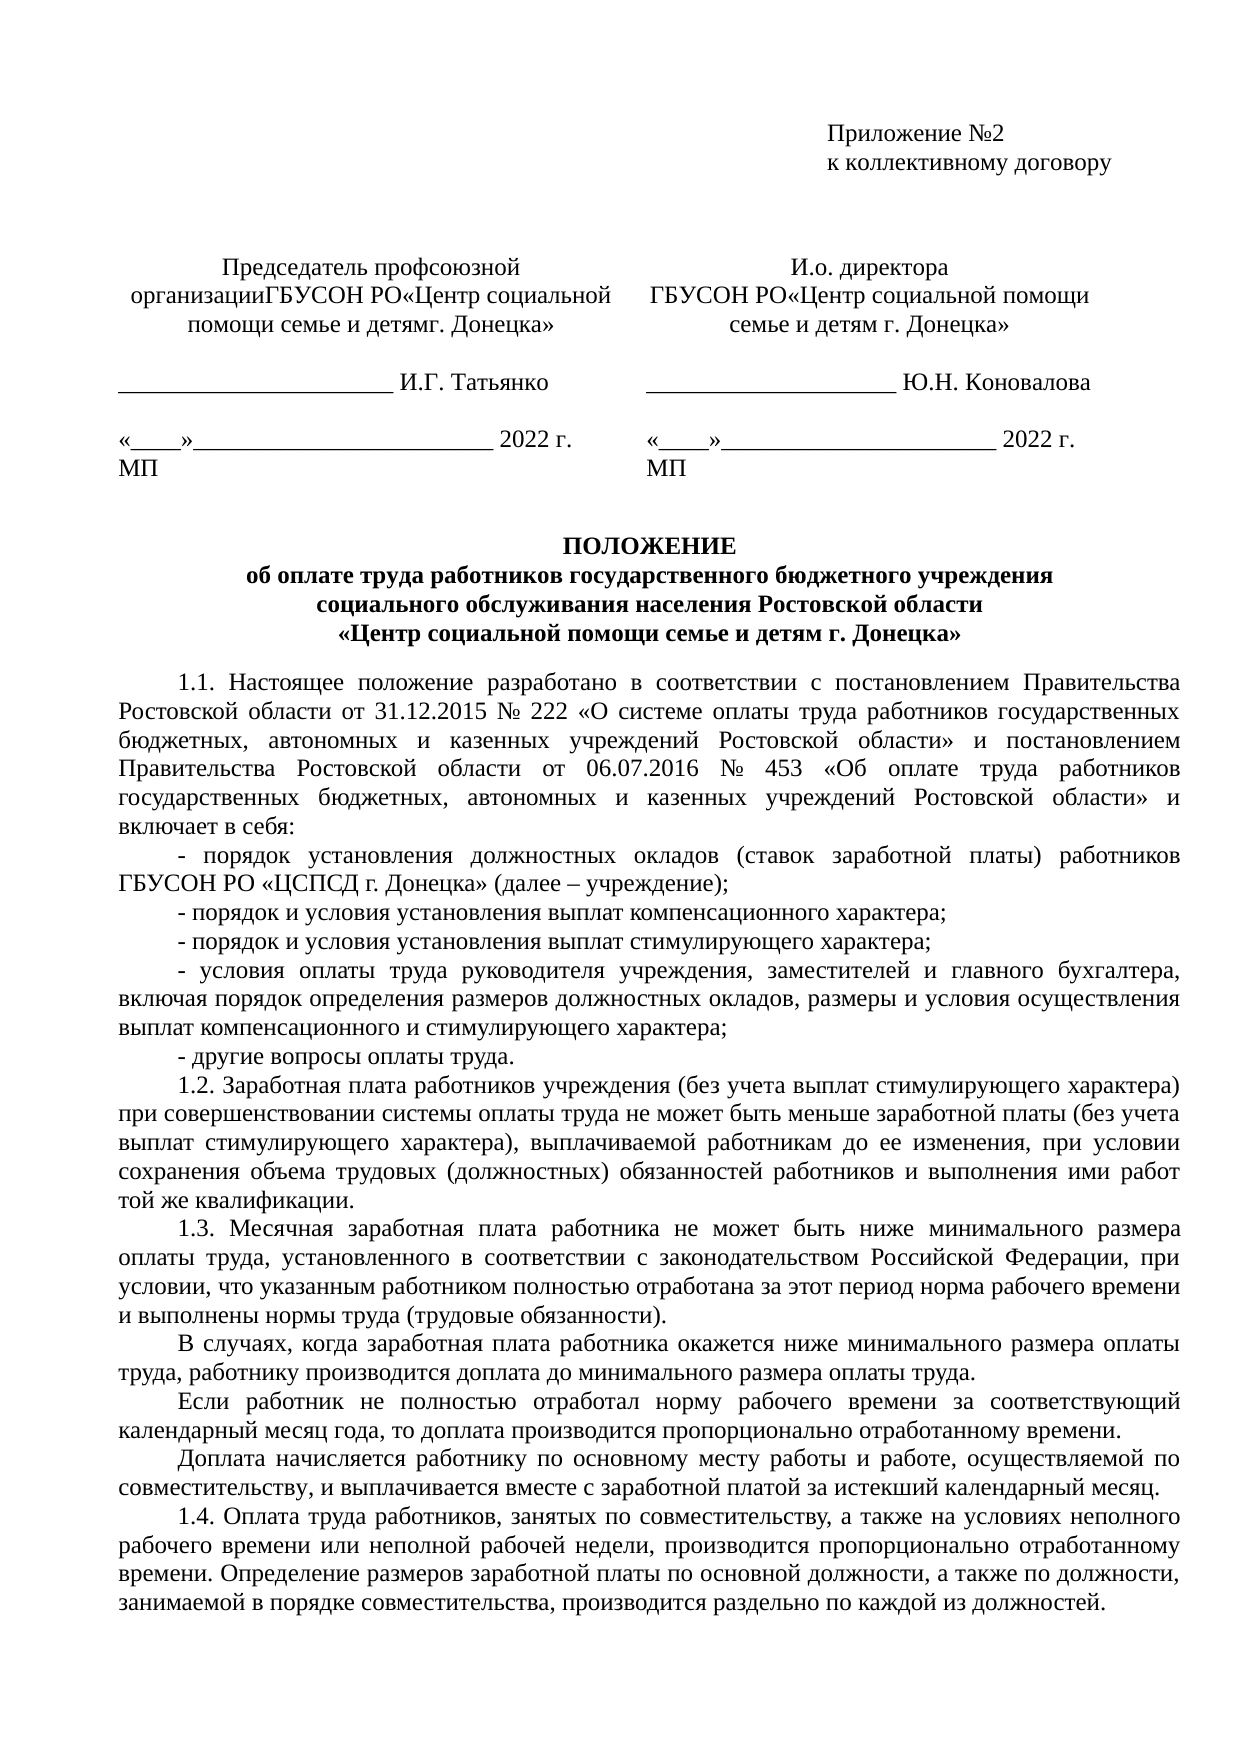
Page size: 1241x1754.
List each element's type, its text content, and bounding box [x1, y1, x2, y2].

subtitle социального обслуживания населения Ростовской области [118, 589, 1181, 618]
text - порядок и условия установления выплат стимулирующего характера; [118, 926, 1181, 955]
table_cell «____»______________________ 2022 г. МП [635, 424, 1104, 482]
text 1.4. Оплата труда работников, занятых по совместительству, а также на условиях неполного рабочего времени или неполной рабочей недели, производится пропорционально отработанному времени. Определение размеров заработной платы по основной должности, а также по должности, занимаемой в порядке совместительства, производится раздельно по каждой из должностей. [118, 1501, 1181, 1616]
text «Центр социальной помощи семье и детям г. Донецка» [118, 618, 1181, 646]
table_header И.о. директора ГБУСОН РО«Центр социальной помощи семье и детям г. Донецка» ____________________ Ю.Н. Коновалова [635, 252, 1104, 424]
text - другие вопросы оплаты труда. [118, 1041, 1181, 1070]
text к коллективному договору [118, 147, 1181, 176]
text В случаях, когда заработная плата работника окажется ниже минимального размера оплаты труда, работнику производится доплата до минимального размера оплаты труда. [118, 1328, 1181, 1386]
text 1.1. Настоящее положение разработано в соответствии с постановлением Правительства Ростовской области от 31.12.2015 № 222 «О системе оплаты труда работников государственных бюджетных, автономных и казенных учреждений Ростовской области» и постановлением Правительства Ростовской области от 06.07.2016 № 453 «Об оплате труда работников государственных бюджетных, автономных и казенных учреждений Ростовской области» и включает в себя: [118, 667, 1181, 840]
text - порядок и условия установления выплат компенсационного характера; [118, 897, 1181, 926]
text 1.3. Месячная заработная плата работника не может быть ниже минимального размера оплаты труда, установленного в соответствии с законодательством Российской Федерации, при условии, что указанным работником полностью отработана за этот период норма рабочего времени и выполнены нормы труда (трудовые обязанности). [118, 1213, 1181, 1328]
table_cell «____»________________________ 2022 г. МП [107, 424, 635, 482]
text Доплата начисляется работнику по основному месту работы и работе, осуществляемой по совместительству, и выплачивается вместе с заработной платой за истекший календарный месяц. [118, 1443, 1181, 1501]
text 1.2. Заработная плата работников учреждения (без учета выплат стимулирующего характера) при совершенствовании системы оплаты труда не может быть меньше заработной платы (без учета выплат стимулирующего характера), выплачиваемой работникам до ее изменения, при условии сохранения объема трудовых (должностных) обязанностей работников и выполнения ими работ той же квалификации. [118, 1070, 1181, 1213]
text - порядок установления должностных окладов (ставок заработной платы) работников ГБУСОН РО «ЦСПСД г. Донецка» (далее – учреждение); [118, 840, 1181, 897]
subtitle об оплате труда работников государственного бюджетного учреждения [118, 560, 1181, 589]
table_header Председатель профсоюзной организацииГБУСОН РО«Центр социальной помощи семье и детямг. Донецка» ______________________ И.Г. Татьянко [107, 252, 635, 424]
text Если работник не полностью отработал норму рабочего времени за соответствующий календарный месяц года, то доплата производится пропорционально отработанному времени. [118, 1386, 1181, 1443]
text - условия оплаты труда руководителя учреждения, заместителей и главного бухгалтера, включая порядок определения размеров должностных окладов, размеры и условия осуществления выплат компенсационного и стимулирующего характера; [118, 955, 1181, 1041]
text ПОЛОЖЕНИЕ [118, 531, 1181, 560]
text Приложение №2 [118, 118, 1181, 147]
